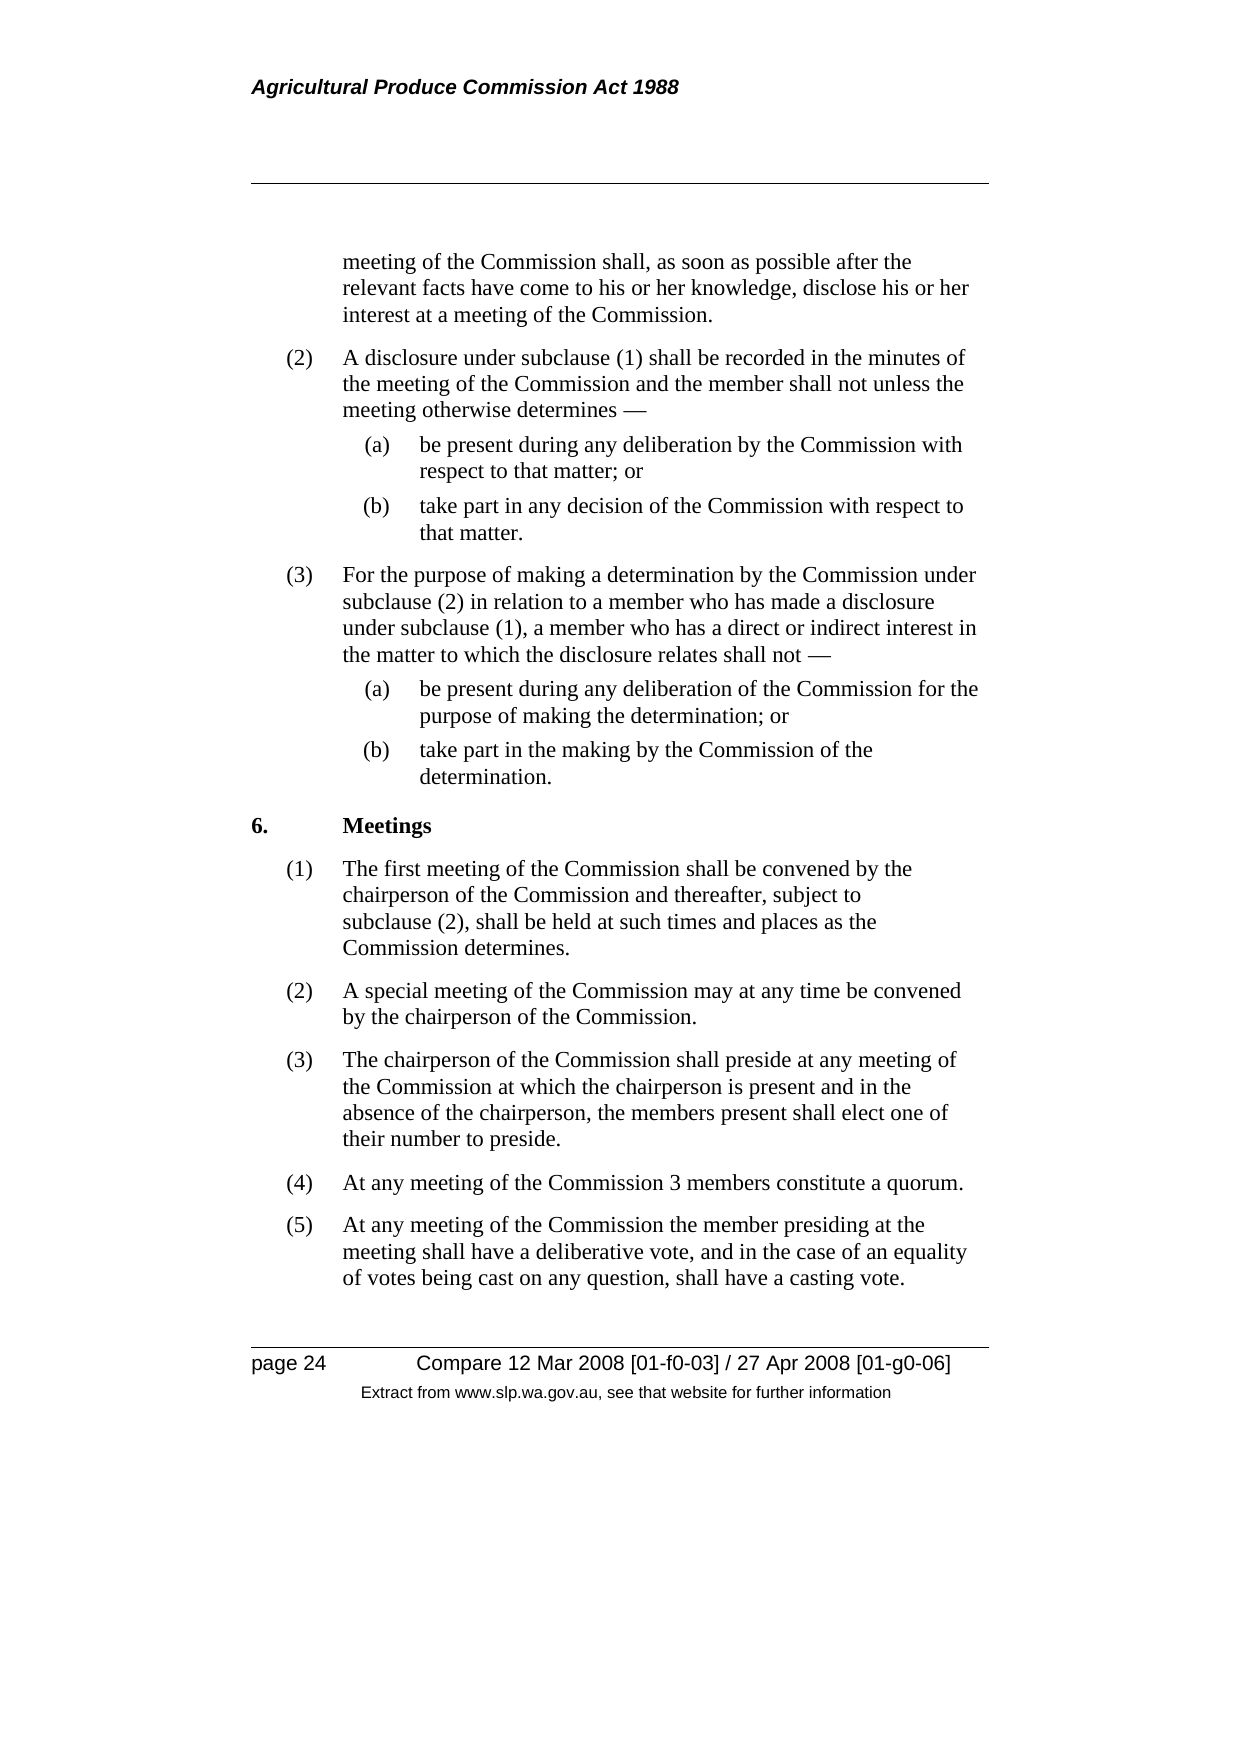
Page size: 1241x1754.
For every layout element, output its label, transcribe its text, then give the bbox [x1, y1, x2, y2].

text (b) take part in the making by the Commission of the determination. [251, 736, 989, 789]
text (4) At any meeting of the Commission 3 members constitute a quorum. [251, 1168, 989, 1195]
subtitle 6. Meetings [251, 812, 989, 838]
text (5) At any meeting of the Commission the member presiding at the meeting shall have a deliberative vote, and in the case of an equality of votes being cast on any question, shall have a casting vote. [251, 1212, 989, 1291]
text (3) For the purpose of making a determination by the Commission under subclause (2) in relation to a member who has made a disclosure under subclause (1), a member who has a direct or indirect interest in the matter to which the disclosure relates shall not — [251, 562, 989, 667]
text (a) be present during any deliberation of the Commission for the purpose of making the determination; or [251, 675, 989, 728]
text (3) The chairperson of the Commission shall preside at any meeting of the Commission at which the chairperson is present and in the absence of the chairperson, the members present shall elect one of their number to preside. [251, 1046, 989, 1152]
text (b) take part in any decision of the Commission with respect to that matter. [251, 492, 989, 545]
text (1) The first meeting of the Commission shall be convened by the chairperson of the Commission and thereafter, subject to subclause (2), shall be held at such times and places as the Commission determines. [251, 855, 989, 960]
text (2) A disclosure under subclause (1) shall be recorded in the minutes of the meeting of the Commission and the member shall not unless the meeting otherwise determines — [251, 344, 989, 423]
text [251, 248, 989, 327]
text (2) A special meeting of the Commission may at any time be convened by the chairperson of the Commission. [251, 977, 989, 1030]
text (a) be present during any deliberation by the Commission with respect to that matter; or [251, 431, 989, 484]
